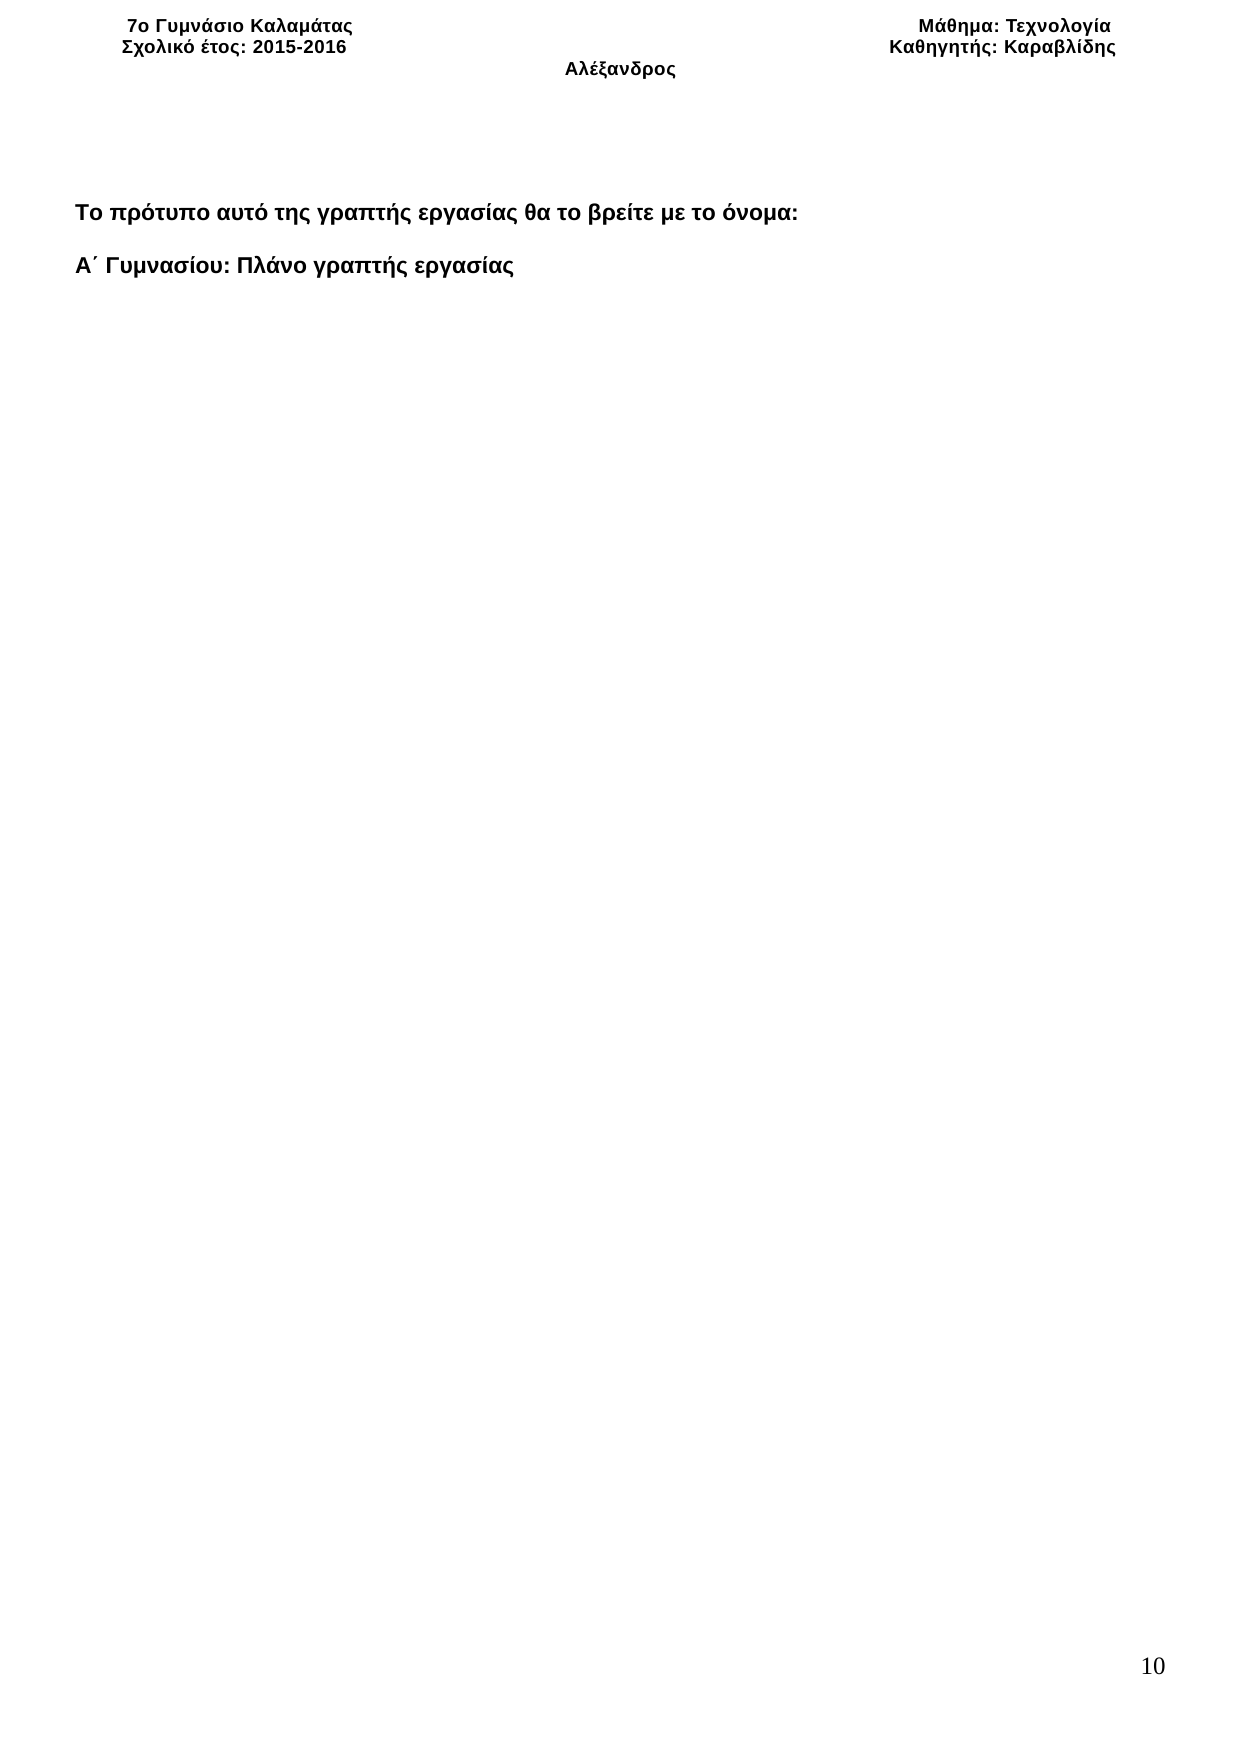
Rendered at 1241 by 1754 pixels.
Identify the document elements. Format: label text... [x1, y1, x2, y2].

text Α΄ Γυμνασίου: Πλάνο γραπτής εργασίας [75, 252, 1165, 278]
text Το πρότυπο αυτό της γραπτής εργασίας θα το βρείτε με το όνομα: [75, 199, 1165, 225]
